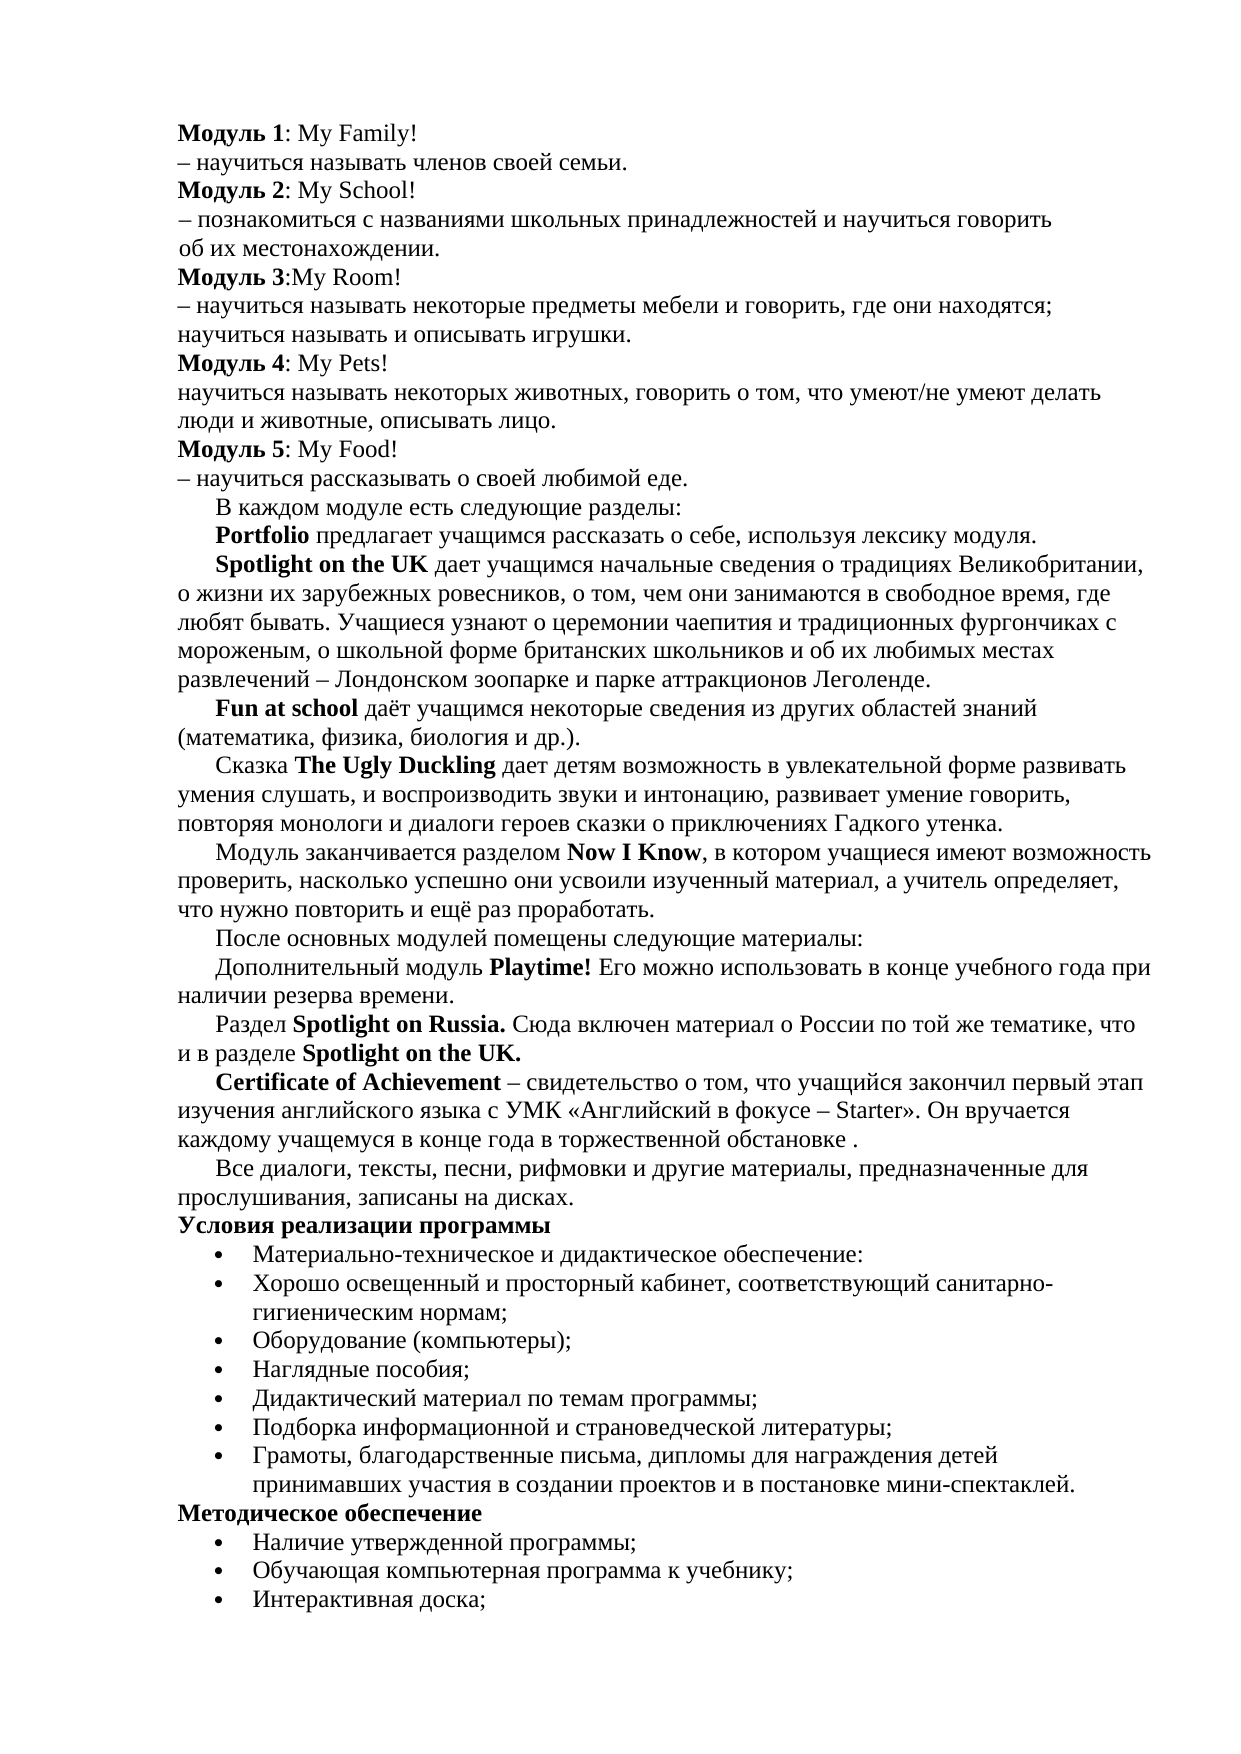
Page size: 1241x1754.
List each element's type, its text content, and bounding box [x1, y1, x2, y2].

text – научиться называть членов своей семьи. [177, 147, 1152, 176]
text Portfolio предлагает учащимся рассказать о себе, используя лексику модуля. [177, 521, 1152, 549]
text Модуль заканчивается разделом Now I Know, в котором учащиеся имеют возможность проверить, насколько успешно они усвоили изученный материал, а учитель определяет, что нужно повторить и ещё раз проработать. [177, 837, 1152, 923]
text Модуль 4: My Pets! [177, 348, 1152, 377]
list Наглядные пособия; [215, 1354, 1152, 1383]
list Подборка информационной и страноведческой литературы; [215, 1412, 1152, 1441]
list Оборудование (компьютеры); [215, 1326, 1152, 1354]
text научиться называть и описывать игрушки. [177, 319, 1152, 348]
list Грамоты, благодарственные письма, дипломы для награждения детей принимавших участия в создании проектов и в постановке мини-спектаклей. [215, 1441, 1152, 1498]
list Хорошо освещенный и просторный кабинет, соответствующий санитарно-гигиеническим нормам; [215, 1268, 1152, 1326]
text В каждом модуле есть следующие разделы: [177, 492, 1152, 521]
text – научиться рассказывать о своей любимой еде. [177, 463, 1152, 492]
text Раздел Spotlight on Russia. Сюда включен материал о России по той же тематике, что и в разделе Spotlight on the UK. [177, 1009, 1152, 1067]
list Материально-техническое и дидактическое обеспечение: [215, 1239, 1152, 1268]
text Fun at school даёт учащимся некоторые сведения из других областей знаний (математика, физика, биология и др.). [177, 693, 1152, 751]
text Модуль 1: My Family! [177, 118, 1152, 147]
text Условия реализации программы [177, 1211, 1152, 1239]
list Дидактический материал по темам программы; [215, 1383, 1152, 1412]
text научиться называть некоторых животных, говорить о том, что умеют/не умеют делать люди и животные, описывать лицо. [177, 377, 1152, 434]
text – научиться называть некоторые предметы мебели и говорить, где они находятся; [177, 291, 1152, 319]
text Модуль 5: My Food! [177, 434, 1152, 463]
text Дополнительный модуль Playtime! Его можно использовать в конце учебного года при наличии резерва времени. [177, 952, 1152, 1009]
text После основных модулей помещены следующие материалы: [177, 923, 1152, 952]
list Обучающая компьютерная программа к учебнику; [215, 1556, 1152, 1584]
text – познакомиться с названиями школьных принадлежностей и научиться говорить [177, 204, 1152, 233]
text Методическое обеспечение [177, 1498, 1152, 1527]
text Модуль 2: My School! [177, 176, 1152, 204]
list Наличие утвержденной программы; [215, 1527, 1152, 1556]
text об их местонахождении. [177, 233, 1152, 262]
text Сказка The Ugly Duckling дает детям возможность в увлекательной форме развивать умения слушать, и воспроизводить звуки и интонацию, развивает умение говорить, повторяя монологи и диалоги героев сказки о приключениях Гадкого утенка. [177, 751, 1152, 837]
text Certificate of Achievement – свидетельство о том, что учащийся закончил первый этап изучения английского языка с УМК «Английский в фокусе – Starter». Он вручается каждому учащемуся в конце года в торжественной обстановке . [177, 1067, 1152, 1153]
text Модуль 3:My Room! [177, 262, 1152, 291]
text Spotlight on the UK дает учащимся начальные сведения о традициях Великобритании, о жизни их зарубежных ровесников, о том, чем они занимаются в свободное время, где любят бывать. Учащиеся узнают о церемонии чаепития и традиционных фургончиках с мороженым, о школьной форме британских школьников и об их любимых местах развлечений – Лондонском зоопарке и парке аттракционов Леголенде. [177, 549, 1152, 693]
text Все диалоги, тексты, песни, рифмовки и другие материалы, предназначенные для прослушивания, записаны на дисках. [177, 1153, 1152, 1211]
list Интерактивная доска; [215, 1584, 1152, 1613]
